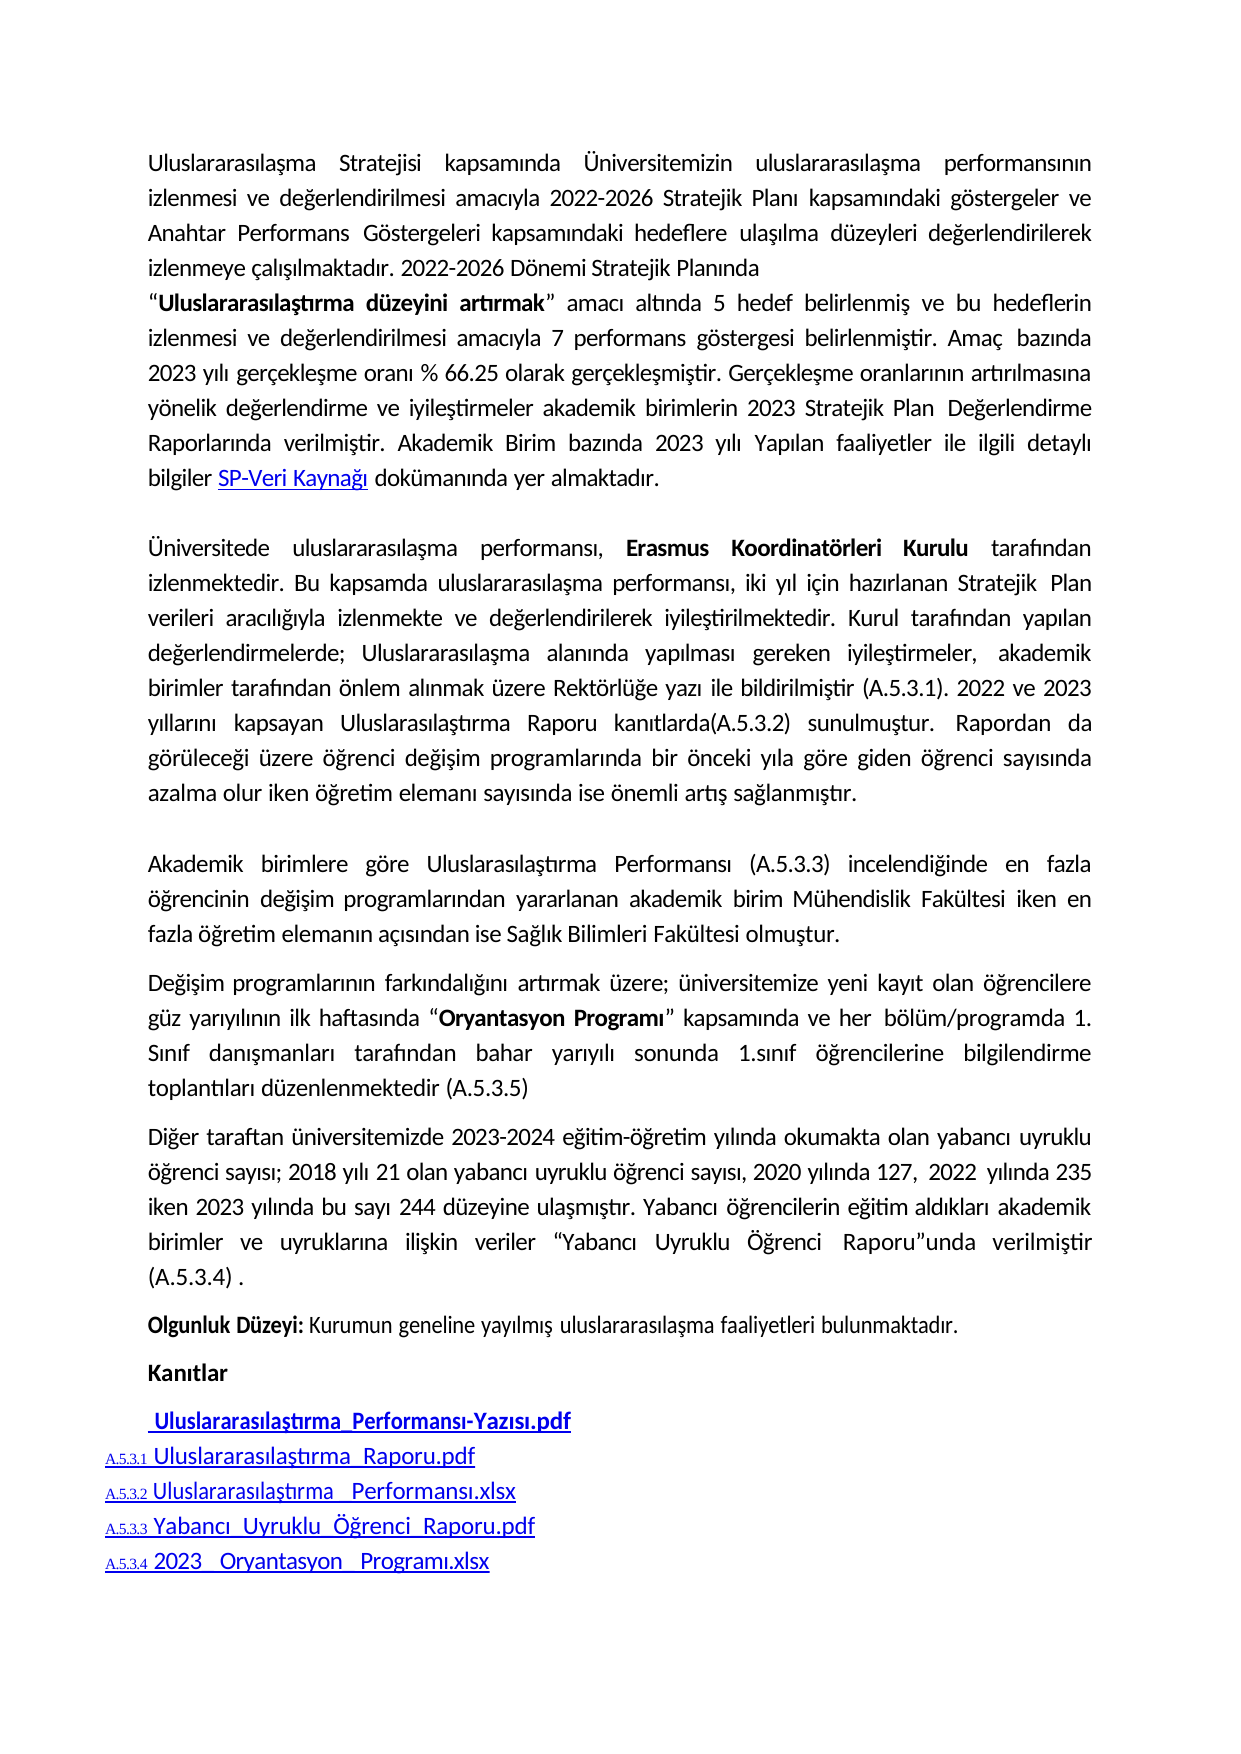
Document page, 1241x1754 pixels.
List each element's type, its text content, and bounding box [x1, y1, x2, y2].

text Uluslararasılaşma Stratejisi kapsamında Üniversitemizin uluslararasılaşma performansının izlenmesi ve değerlendirilmesi amacıyla 2022-2026 Stratejik Planı kapsamındaki göstergeler ve Anahtar Performans Göstergeleri kapsamındaki hedeflere ulaşılma düzeyleri değerlendirilerek izlenmeye çalışılmaktadır. 2022-2026 Dönemi Stratejik Planında [148, 148, 1093, 283]
list Uluslararasılaştırma _Performansı.xlsx [105, 1475, 1093, 1505]
list 2023_ Oryantasyon_ Programı.xlsx [105, 1545, 1093, 1575]
text Üniversitede uluslararasılaşma performansı, Erasmus Koordinatörleri Kurulu tarafından izlenmektedir. Bu kapsamda uluslararasılaşma performansı, iki yıl için hazırlanan Stratejik Plan verileri aracılığıyla izlenmekte ve değerlendirilerek iyileştirilmektedir. Kurul tarafından yapılan değerlendirmelerde; Uluslararasılaşma alanında yapılması gereken iyileştirmeler, akademik birimler tarafından önlem alınmak üzere Rektörlüğe yazı ile bildirilmiştir (A.5.3.1). 2022 ve 2023 yıllarını kapsayan Uluslarasılaştırma Raporu kanıtlarda(A.5.3.2) sunulmuştur. Rapordan da görüleceği üzere öğrenci değişim programlarında bir önceki yıla göre giden öğrenci sayısında azalma olur iken öğretim elemanı sayısında ise önemli artış sağlanmıştır. [148, 533, 1093, 808]
text Diğer taraftan üniversitemizde 2023-2024 eğitim-öğretim yılında okumakta olan yabancı uyruklu öğrenci sayısı; 2018 yılı 21 olan yabancı uyruklu öğrenci sayısı, 2020 yılında 127, 2022 yılında 235 iken 2023 yılında bu sayı 244 düzeyine ulaşmıştır. Yabancı öğrencilerin eğitim aldıkları akademik birimler ve uyruklarına ilişkin veriler “Yabancı Uyruklu Öğrenci Raporu”unda verilmiştir (A.5.3.4) . [148, 1121, 1093, 1292]
subtitle Kanıtlar [148, 1357, 1093, 1387]
text Değişim programlarının farkındalığını artırmak üzere; üniversitemize yeni kayıt olan öğrencilere güz yarıyılının ilk haftasında “Oryantasyon Programı” kapsamında ve her bölüm/programda 1. Sınıf danışmanları tarafından bahar yarıyılı sonunda 1.sınıf öğrencilerine bilgilendirme toplantıları düzenlenmektedir (A.5.3.5) [148, 967, 1093, 1102]
subtitle Uluslararasılaştırma_Performansı-Yazısı.pdf [148, 1405, 1093, 1435]
text “Uluslararasılaştırma düzeyini artırmak” amacı altında 5 hedef belirlenmiş ve bu hedeflerin izlenmesi ve değerlendirilmesi amacıyla 7 performans göstergesi belirlenmiştir. Amaç bazında 2023 yılı gerçekleşme oranı % 66.25 olarak gerçekleşmiştir. Gerçekleşme oranlarının artırılmasına yönelik değerlendirme ve iyileştirmeler akademik birimlerin 2023 Stratejik Plan Değerlendirme Raporlarında verilmiştir. Akademik Birim bazında 2023 yılı Yapılan faaliyetler ile ilgili detaylı bilgiler SP-Veri Kaynağı dokümanında yer almaktadır. [148, 288, 1093, 493]
list Yabancı_Uyruklu_Öğrenci_Raporu.pdf [105, 1510, 1093, 1540]
list Uluslararasılaştırma_Raporu.pdf [105, 1440, 1093, 1470]
text Olgunluk Düzeyi: Kurumun geneline yayılmış uluslararasılaşma faaliyetleri bulunmaktadır. [148, 1309, 1093, 1339]
text Akademik birimlere göre Uluslarasılaştırma Performansı (A.5.3.3) incelendiğinde en fazla öğrencinin değişim programlarından yararlanan akademik birim Mühendislik Fakültesi iken en fazla öğretim elemanın açısından ise Sağlık Bilimleri Fakültesi olmuştur. [148, 848, 1093, 948]
